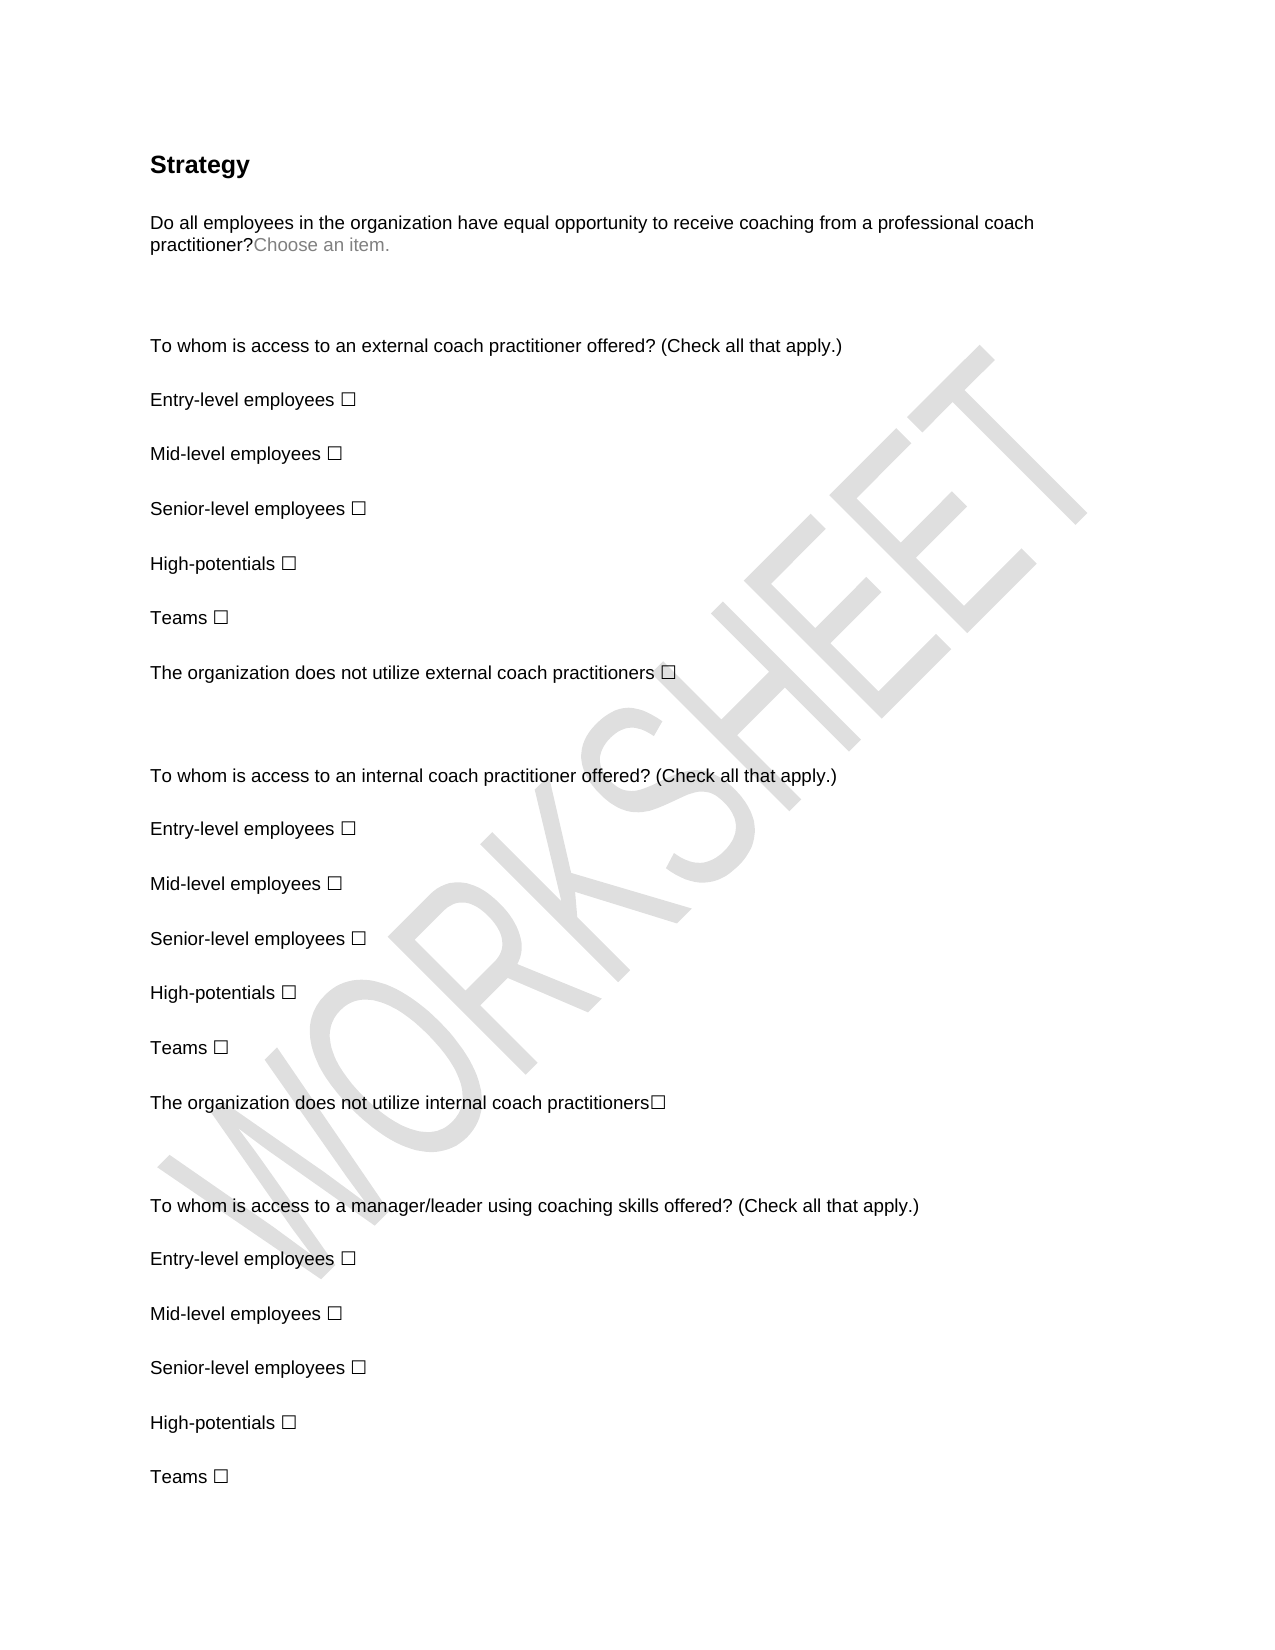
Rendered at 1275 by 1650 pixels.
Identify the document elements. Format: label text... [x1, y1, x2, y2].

text Senior-level employees [150, 495, 1125, 521]
text Entry-level employees [150, 1245, 1125, 1271]
text To whom is access to an internal coach practitioner offered? (Check all that apply.) [150, 765, 1125, 786]
text Teams [150, 1034, 1125, 1060]
text To whom is access to a manager/leader using coaching skills offered? (Check all that apply.) [150, 1194, 1125, 1216]
text Teams [150, 605, 1125, 630]
text Mid-level employees [150, 1300, 1125, 1325]
text High-potentials [150, 979, 1125, 1005]
text High-potentials [150, 550, 1125, 576]
text Entry-level employees [150, 816, 1125, 841]
text To whom is access to an external coach practitioner offered? (Check all that apply.) [150, 335, 1125, 357]
text Teams [150, 1464, 1125, 1489]
text Senior-level employees [150, 925, 1125, 950]
text Entry-level employees [150, 386, 1125, 411]
text High-potentials [150, 1409, 1125, 1435]
text Mid-level employees [150, 870, 1125, 896]
text Mid-level employees [150, 441, 1125, 466]
text Do all employees in the organization have equal opportunity to receive coaching from a professional coach practitioner? [150, 212, 1125, 255]
text Senior-level employees [150, 1354, 1125, 1380]
subtitle Strategy [150, 150, 1125, 179]
text The organization does not utilize internal coach practitioners [150, 1089, 1125, 1114]
text The organization does not utilize external coach practitioners [150, 659, 1125, 685]
